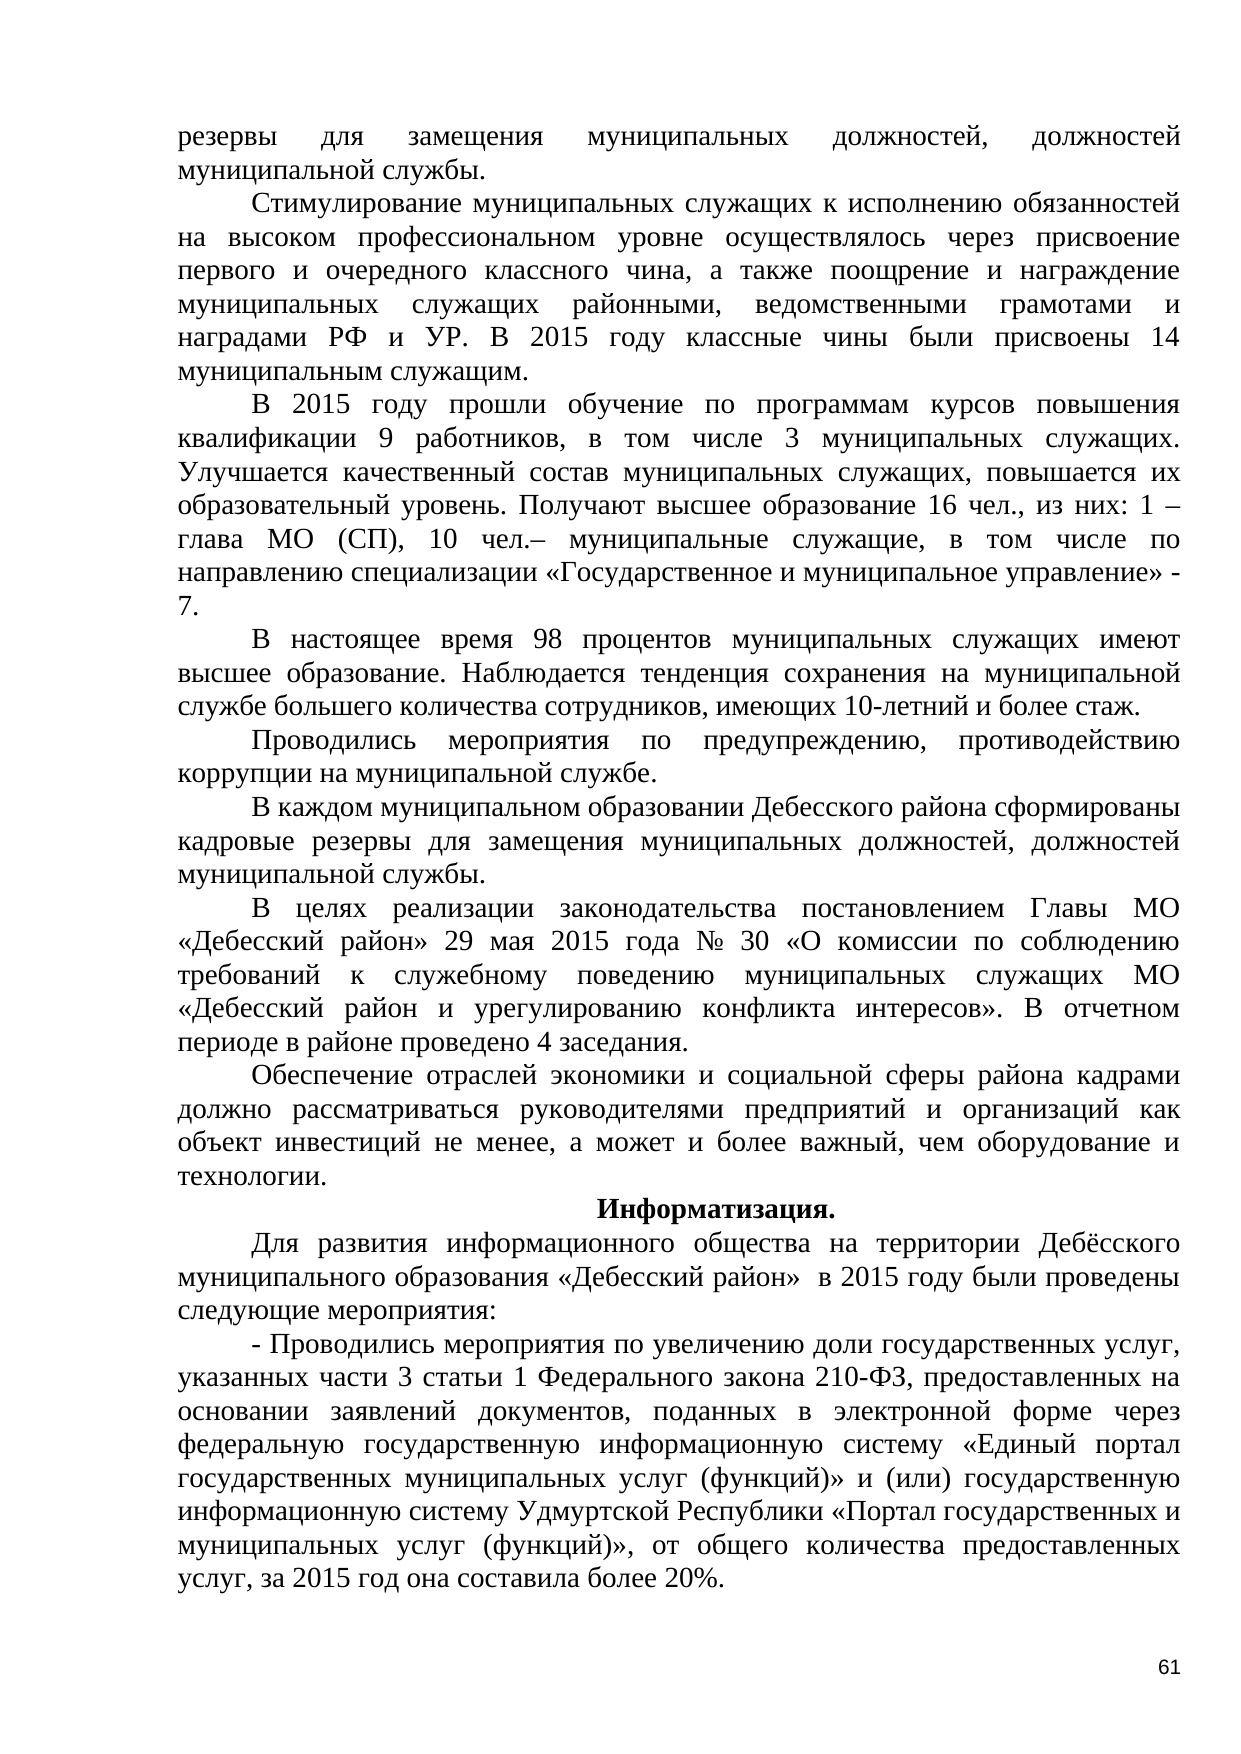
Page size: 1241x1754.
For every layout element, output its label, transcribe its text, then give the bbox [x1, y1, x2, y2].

text В целях реализации законодательства постановлением Главы МО «Дебесский район» 29 мая 2015 года № 30 «О комиссии по соблюдению требований к служебному поведению муниципальных служащих МО «Дебесский район и урегулированию конфликта интересов». В отчетном периоде в районе проведено 4 заседания. [177, 890, 1181, 1057]
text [177, 118, 1181, 185]
text Для развития информационного общества на территории Дебёсского муниципального образования «Дебесский район» в 2015 году были проведены следующие мероприятия: [177, 1225, 1181, 1326]
text В настоящее время 98 процентов муниципальных служащих имеют высшее образование. Наблюдается тенденция сохранения на муниципальной службе большего количества сотрудников, имеющих 10-летний и более стаж. [177, 621, 1181, 722]
text Стимулирование муниципальных служащих к исполнению обязанностей на высоком профессиональном уровне осуществлялось через присвоение первого и очередного классного чина, а также поощрение и награждение муниципальных служащих районными, ведомственными грамотами и наградами РФ и УР. В 2015 году классные чины были присвоены 14 муниципальным служащим. [177, 185, 1181, 387]
text В 2015 году прошли обучение по программам курсов повышения квалификации 9 работников, в том числе 3 муниципальных служащих. Улучшается качественный состав муниципальных служащих, повышается их образовательный уровень. Получают высшее образование 16 чел., из них: 1 – глава МО (СП), 10 чел.– муниципальные служащие, в том числе по направлению специализации «Государственное и муниципальное управление» - 7. [177, 387, 1181, 621]
text Обеспечение отраслей экономики и социальной сферы района кадрами должно рассматриваться руководителями предприятий и организаций как объект инвестиций не менее, а может и более важный, чем оборудование и технологии. [177, 1057, 1181, 1192]
text В каждом муниципальном образовании Дебесского района сформированы кадровые резервы для замещения муниципальных должностей, должностей муниципальной службы. [177, 789, 1181, 890]
text - Проводились мероприятия по увеличению доли государственных услуг, указанных части 3 статьи 1 Федерального закона 210-ФЗ, предоставленных на основании заявлений документов, поданных в электронной форме через федеральную государственную информационную систему «Единый портал государственных муниципальных услуг (функций)» и (или) государственную информационную систему Удмуртской Республики «Портал государственных и муниципальных услуг (функций)», от общего количества предоставленных услуг, за 2015 год она составила более 20%. [177, 1326, 1181, 1594]
text Проводились мероприятия по предупреждению, противодействию коррупции на муниципальной службе. [177, 722, 1181, 789]
text Информатизация. [177, 1192, 1181, 1225]
